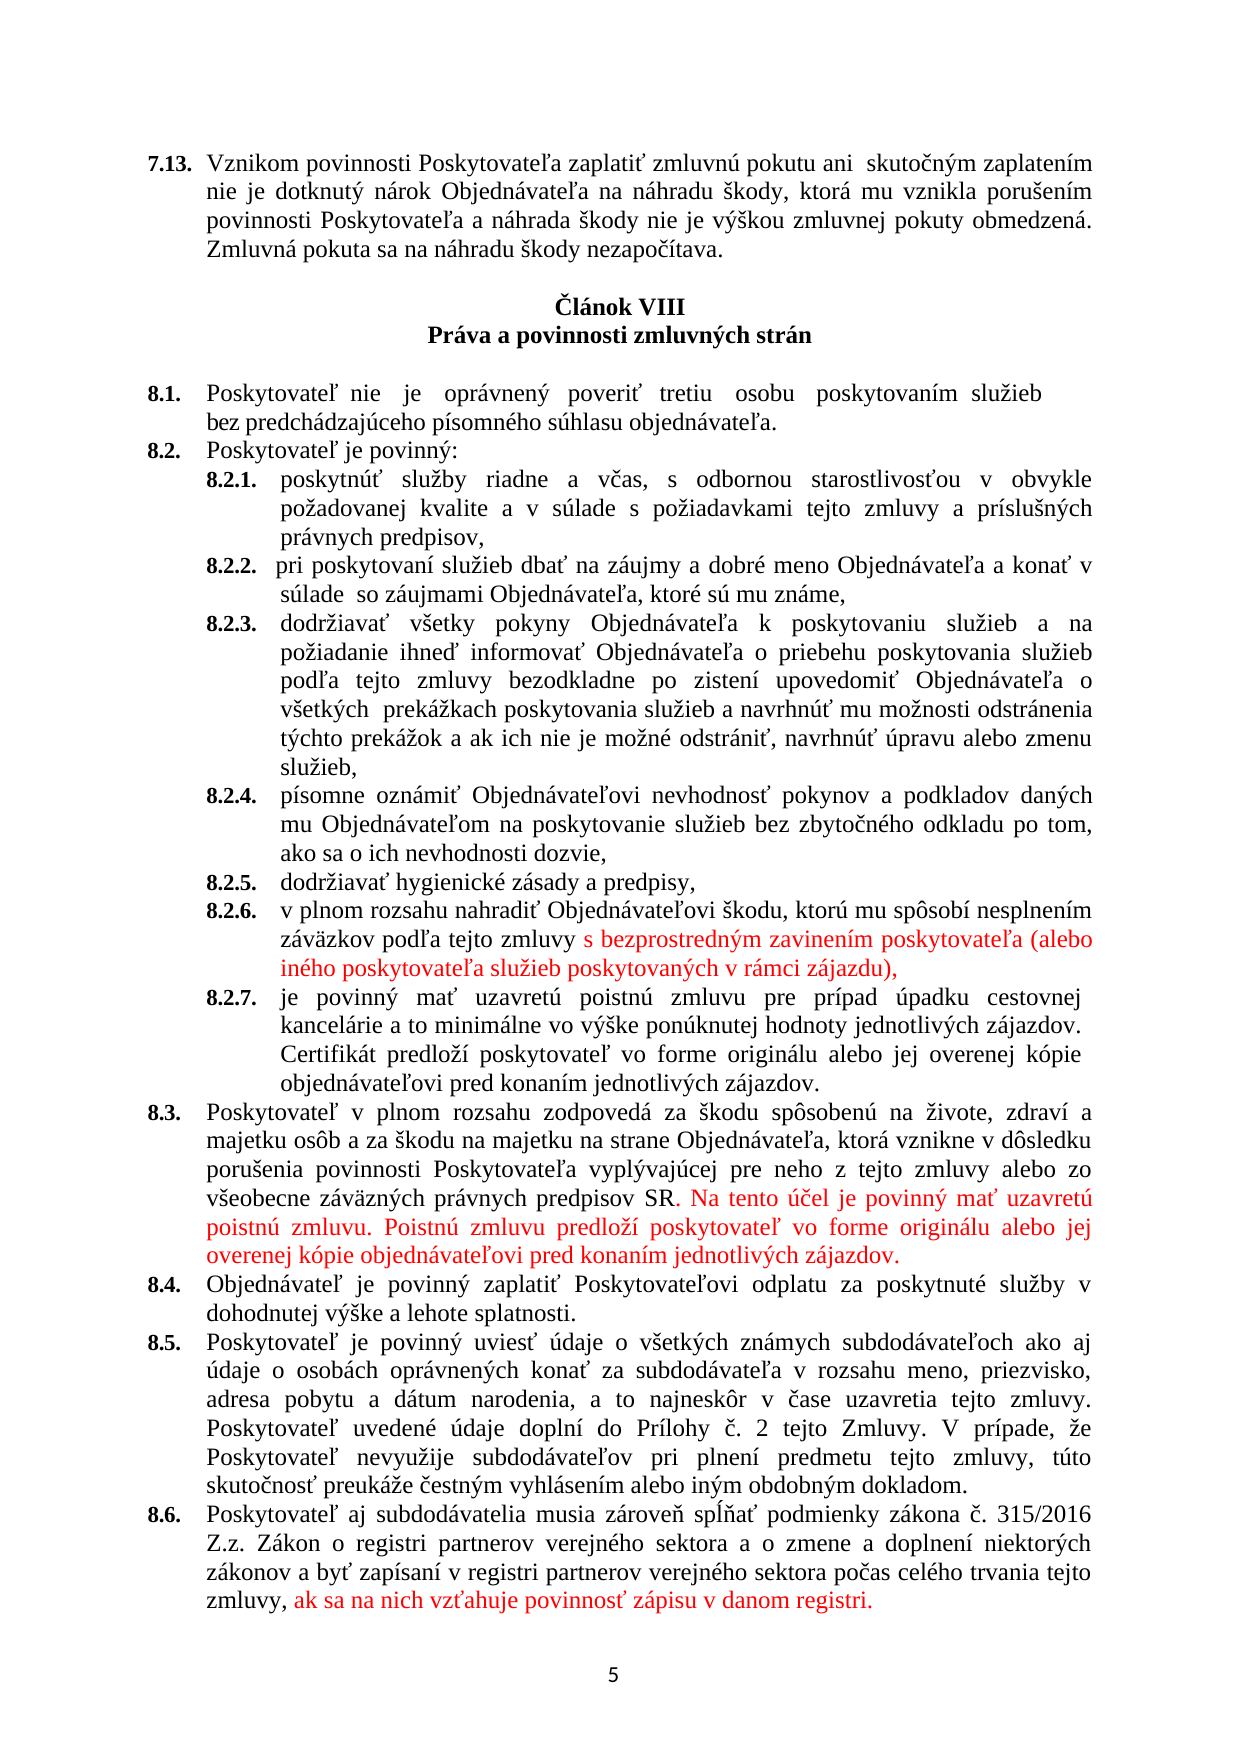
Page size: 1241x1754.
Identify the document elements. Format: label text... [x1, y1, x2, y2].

subtitle Článok VIII [147, 292, 1092, 321]
list pri poskytovaní služieb dbať na záujmy a dobré meno Objednávateľa a konať v súlade so záujmami Objednávateľa, ktoré sú mu známe, [206, 551, 1093, 608]
list Poskytovateľ nie je oprávnený poveriť tretiu osobu poskytovaním služieb bez predchádzajúceho písomného súhlasu objednávateľa. [147, 378, 1093, 436]
list Poskytovateľ aj subdodávatelia musia zároveň spĺňať podmienky zákona č. 315/2016 Z.z. Zákon o registri partnerov verejného sektora a o zmene a doplnení niektorých zákonov a byť zapísaní v registri partnerov verejného sektora počas celého trvania tejto zmluvy, ak sa na nich vzťahuje povinnosť zápisu v danom registri. [147, 1499, 1092, 1614]
list dodržiavať všetky pokyny Objednávateľa k poskytovaniu služieb a na požiadanie ihneď informovať Objednávateľa o priebehu poskytovania služieb podľa tejto zmluvy bezodkladne po zistení upovedomiť Objednávateľa o všetkých prekážkach poskytovania služieb a navrhnúť mu možnosti odstránenia týchto prekážok a ak ich nie je možné odstrániť, navrhnúť úpravu alebo zmenu služieb, [206, 608, 1093, 781]
list Objednávateľ je povinný zaplatiť Poskytovateľovi odplatu za poskytnuté služby v dohodnutej výške a lehote splatnosti. [147, 1269, 1092, 1327]
text Práva a povinnosti zmluvných strán [147, 321, 1092, 349]
list v plnom rozsahu nahradiť Objednávateľovi škodu, ktorú mu spôsobí nesplnením záväzkov podľa tejto zmluvy s bezprostredným zavinením poskytovateľa (alebo iného poskytovateľa služieb poskytovaných v rámci zájazdu), [206, 896, 1093, 982]
list písomne oznámiť Objednávateľovi nevhodnosť pokynov a podkladov daných mu Objednávateľom na poskytovanie služieb bez zbytočného odkladu po tom, ako sa o ich nevhodnosti dozvie, [206, 781, 1093, 867]
list Poskytovateľ je povinný uviesť údaje o všetkých známych subdodávateľoch ako aj údaje o osobách oprávnených konať za subdodávateľa v rozsahu meno, priezvisko, adresa pobytu a dátum narodenia, a to najneskôr v čase uzavretia tejto zmluvy. Poskytovateľ uvedené údaje doplní do Prílohy č. 2 tejto Zmluvy. V prípade, že Poskytovateľ nevyužije subdodávateľov pri plnení predmetu tejto zmluvy, túto skutočnosť preukáže čestným vyhlásením alebo iným obdobným dokladom. [147, 1327, 1092, 1499]
list poskytnúť služby riadne a včas, s odbornou starostlivosťou v obvykle požadovanej kvalite a v súlade s požiadavkami tejto zmluvy a príslušných právnych predpisov, [206, 464, 1093, 551]
list je povinný mať uzavretú poistnú zmluvu pre prípad úpadku cestovnej kancelárie a to minimálne vo výške ponúknutej hodnoty jednotlivých zájazdov. Certifikát predloží poskytovateľ vo forme originálu alebo jej overenej kópie objednávateľovi pred konaním jednotlivých zájazdov. [206, 982, 1082, 1097]
list Poskytovateľ v plnom rozsahu zodpovedá za škodu spôsobenú na živote, zdraví a majetku osôb a za škodu na majetku na strane Objednávateľa, ktorá vznikne v dôsledku porušenia povinnosti Poskytovateľa vyplývajúcej pre neho z tejto zmluvy alebo zo všeobecne záväzných právnych predpisov SR. Na tento účel je povinný mať uzavretú poistnú zmluvu. Poistnú zmluvu predloží poskytovateľ vo forme originálu alebo jej overenej kópie objednávateľovi pred konaním jednotlivých zájazdov. [147, 1097, 1093, 1269]
list dodržiavať hygienické zásady a predpisy, [206, 867, 1150, 896]
list Poskytovateľ je povinný: [147, 436, 1150, 464]
list Vznikom povinnosti Poskytovateľa zaplatiť zmluvnú pokutu ani skutočným zaplatením nie je dotknutý nárok Objednávateľa na náhradu škody, ktorá mu vznikla porušením povinnosti Poskytovateľa a náhrada škody nie je výškou zmluvnej pokuty obmedzená. Zmluvná pokuta sa na náhradu škody nezapočítava. [147, 148, 1093, 263]
